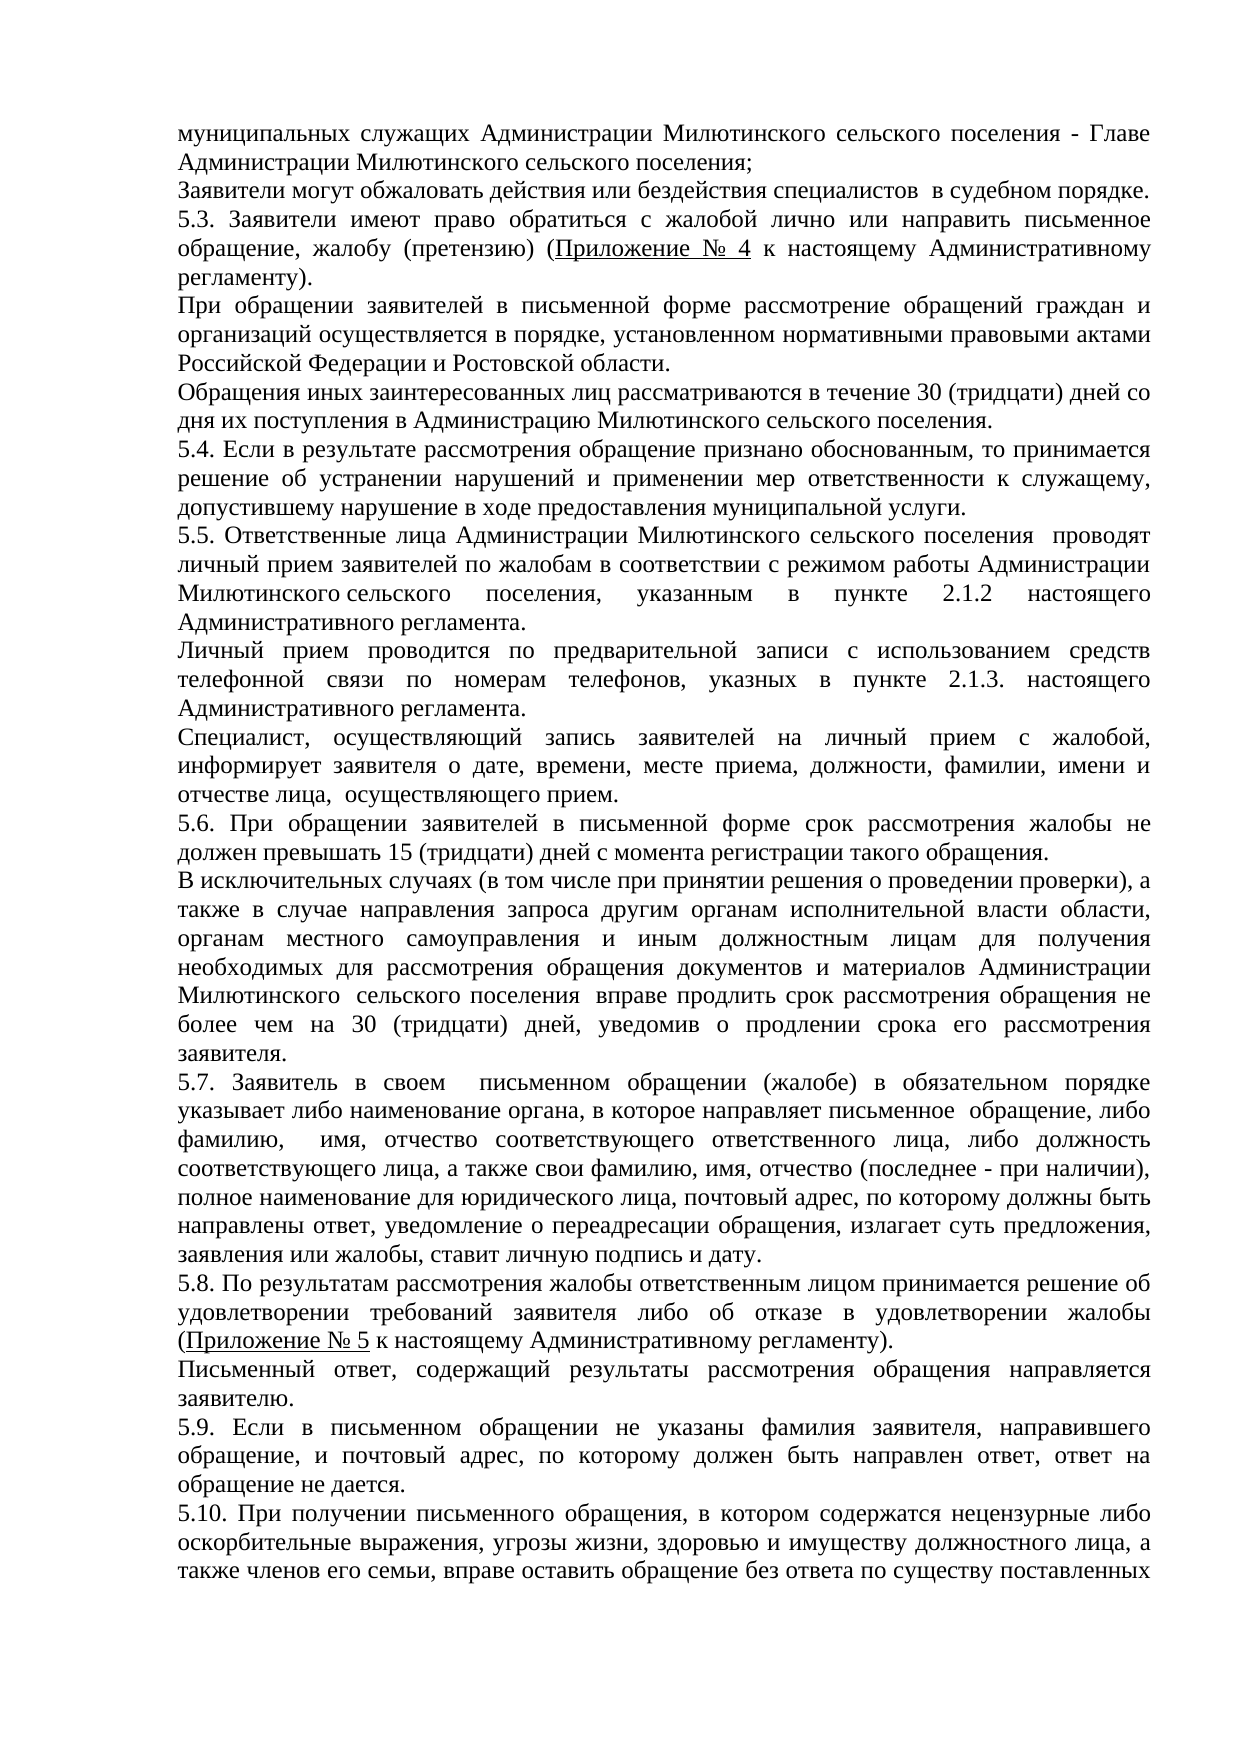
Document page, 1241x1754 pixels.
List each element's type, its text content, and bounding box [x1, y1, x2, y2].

text Письменный ответ, содержащий результаты рассмотрения обращения направляется заявителю. [177, 1354, 1152, 1412]
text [177, 1498, 1152, 1584]
text 5.5. Ответственные лица Администрации Милютинского сельского поселения проводят личный прием заявителей по жалобам в соответствии с режимом работы Администрации Милютинского сельского поселения, указанным в пункте 2.1.2 настоящего Административного регламента. [177, 521, 1152, 636]
text В исключительных случаях (в том числе при принятии решения о проведении проверки), а также в случае направления запроса другим органам исполнительной власти области, органам местного самоуправления и иным должностным лицам для получения необходимых для рассмотрения обращения документов и материалов Администрации Милютинского сельского поселения вправе продлить срок рассмотрения обращения не более чем на 30 (тридцати) дней, уведомив о продлении срока его рассмотрения заявителя. [177, 866, 1152, 1067]
text Личный прием проводится по предварительной записи с использованием средств телефонной связи по номерам телефонов, указных в пункте 2.1.3. настоящего Административного регламента. [177, 636, 1152, 722]
text 5.9. Если в письменном обращении не указаны фамилия заявителя, направившего обращение, и почтовый адрес, по которому должен быть направлен ответ, ответ на обращение не дается. [177, 1412, 1152, 1498]
text Обращения иных заинтересованных лиц рассматриваются в течение 30 (тридцати) дней со дня их поступления в Администрацию Милютинского сельского поселения. [177, 377, 1152, 434]
text При обращении заявителей в письменной форме рассмотрение обращений граждан и организаций осуществляется в порядке, установленном нормативными правовыми актами Российской Федерации и Ростовской области. [177, 291, 1152, 377]
text 5.7. Заявитель в своем письменном обращении (жалобе) в обязательном порядке указывает либо наименование органа, в которое направляет письменное обращение, либо фамилию, имя, отчество соответствующего ответственного лица, либо должность соответствующего лица, а также свои фамилию, имя, отчество (последнее - при наличии), полное наименование для юридического лица, почтовый адрес, по которому должны быть направлены ответ, уведомление о переадресации обращения, излагает суть предложения, заявления или жалобы, ставит личную подпись и дату. [177, 1067, 1152, 1268]
text 5.3. Заявители имеют право обратиться с жалобой лично или направить письменное обращение, жалобу (претензию) (Приложение № 4 к настоящему Административному регламенту). [177, 204, 1152, 291]
text Заявители могут обжаловать действия или бездействия специалистов в судебном порядке. [177, 176, 1152, 204]
text 5.8. По результатам рассмотрения жалобы ответственным лицом принимается решение об удовлетворении требований заявителя либо об отказе в удовлетворении жалобы (Приложение № 5 к настоящему Административному регламенту). [177, 1268, 1152, 1354]
text 5.4. Если в результате рассмотрения обращение признано обоснованным, то принимается решение об устранении нарушений и применении мер ответственности к служащему, допустившему нарушение в ходе предоставления муниципальной услуги. [177, 434, 1152, 521]
text муниципальных служащих Администрации Милютинского сельского поселения - Главе Администрации Милютинского сельского поселения; [177, 118, 1152, 176]
text Специалист, осуществляющий запись заявителей на личный прием с жалобой, информирует заявителя о дате, времени, месте приема, должности, фамилии, имени и отчестве лица, осуществляющего прием. [177, 722, 1152, 808]
text 5.6. При обращении заявителей в письменной форме срок рассмотрения жалобы не должен превышать 15 (тридцати) дней с момента регистрации такого обращения. [177, 808, 1152, 866]
